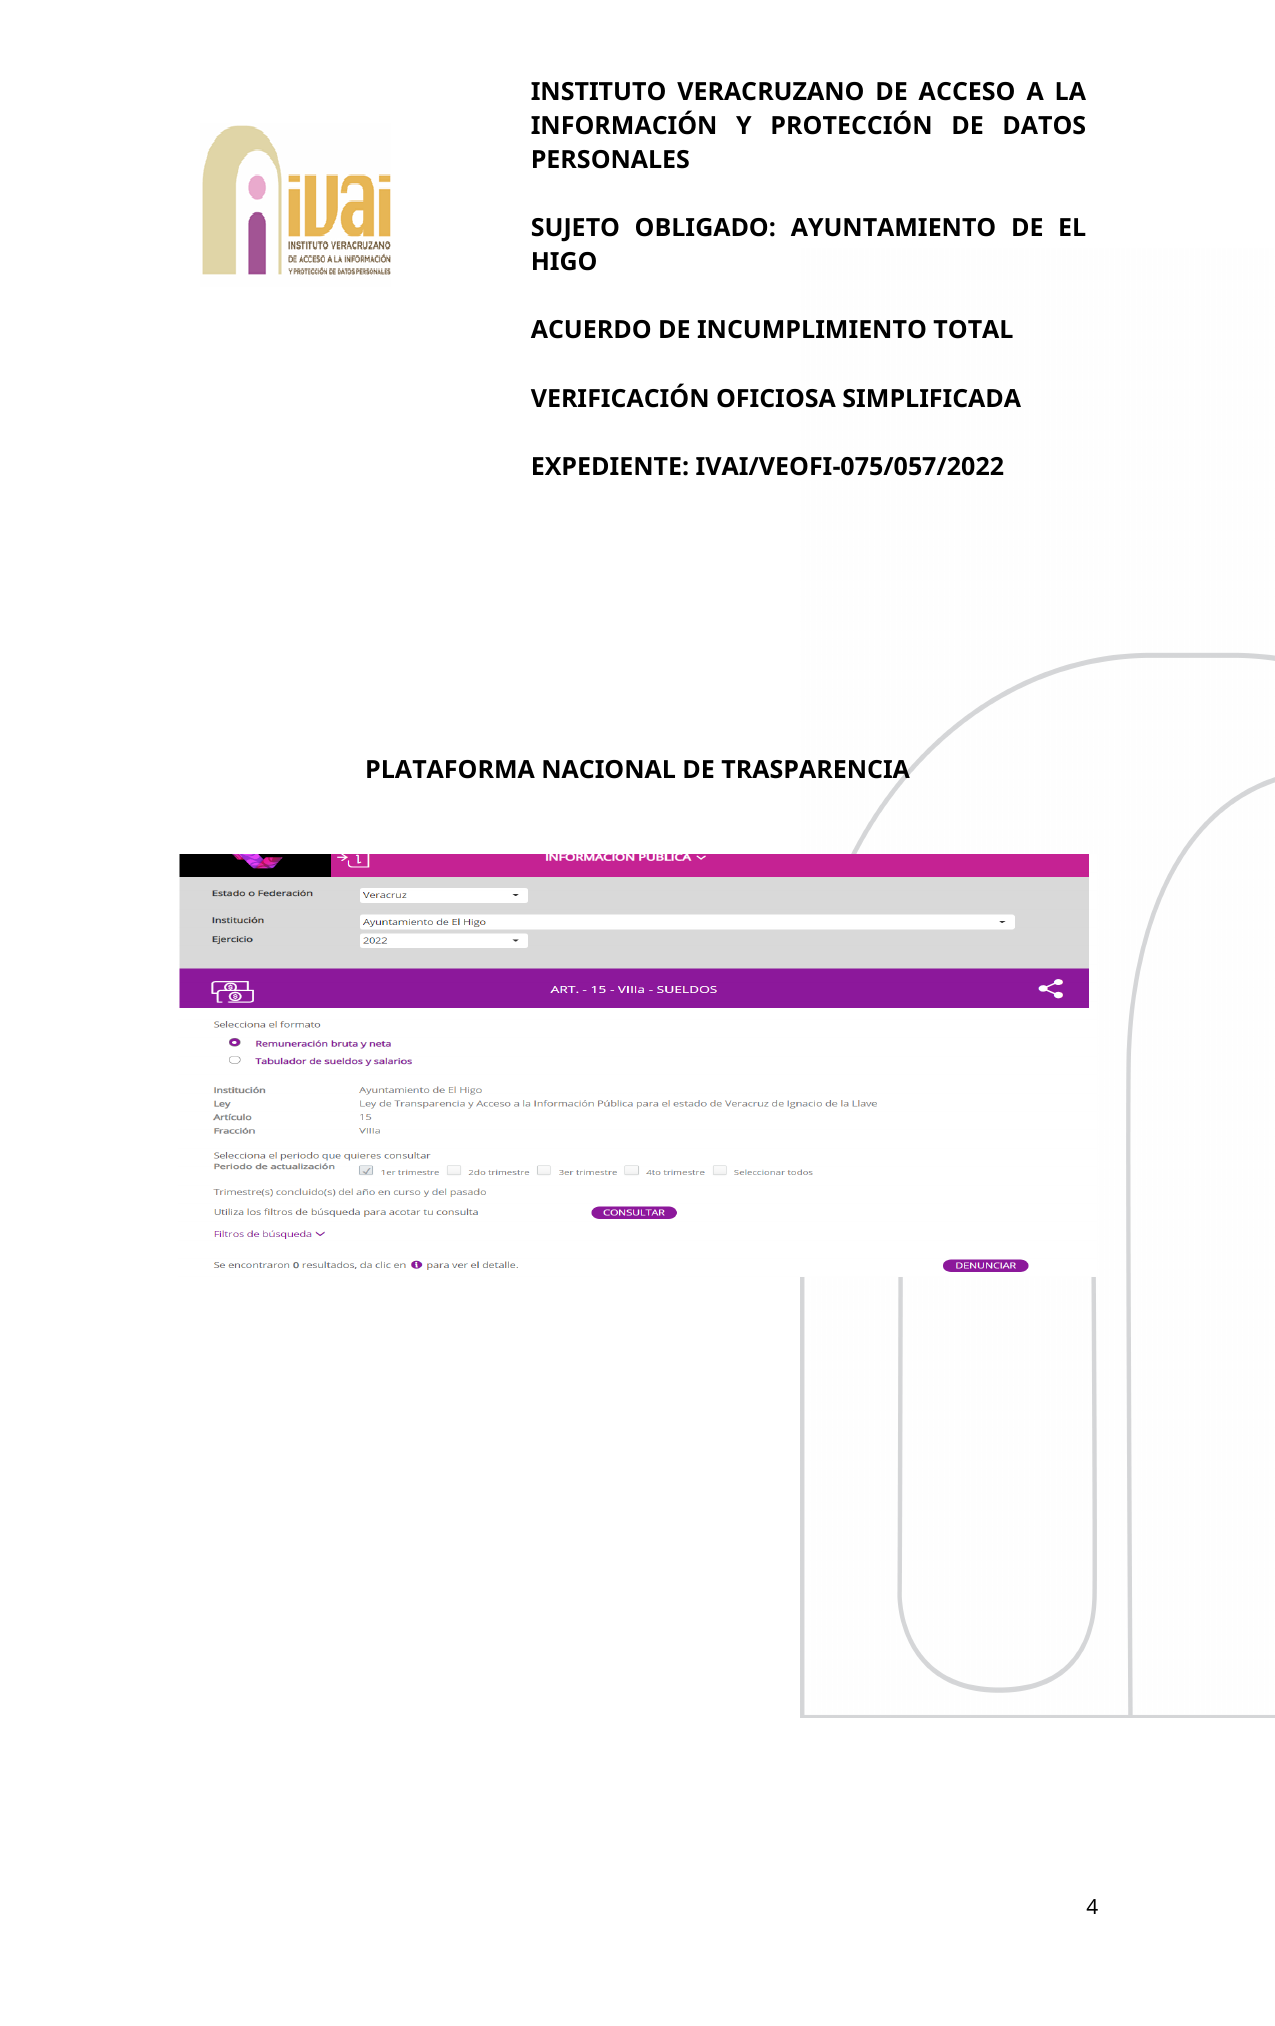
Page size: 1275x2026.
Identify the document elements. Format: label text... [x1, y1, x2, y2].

picture [199, 123, 392, 287]
picture [177, 248, 1275, 1718]
text PLATAFORMA NACIONAL DE TRASPARENCIA [177, 752, 1098, 786]
